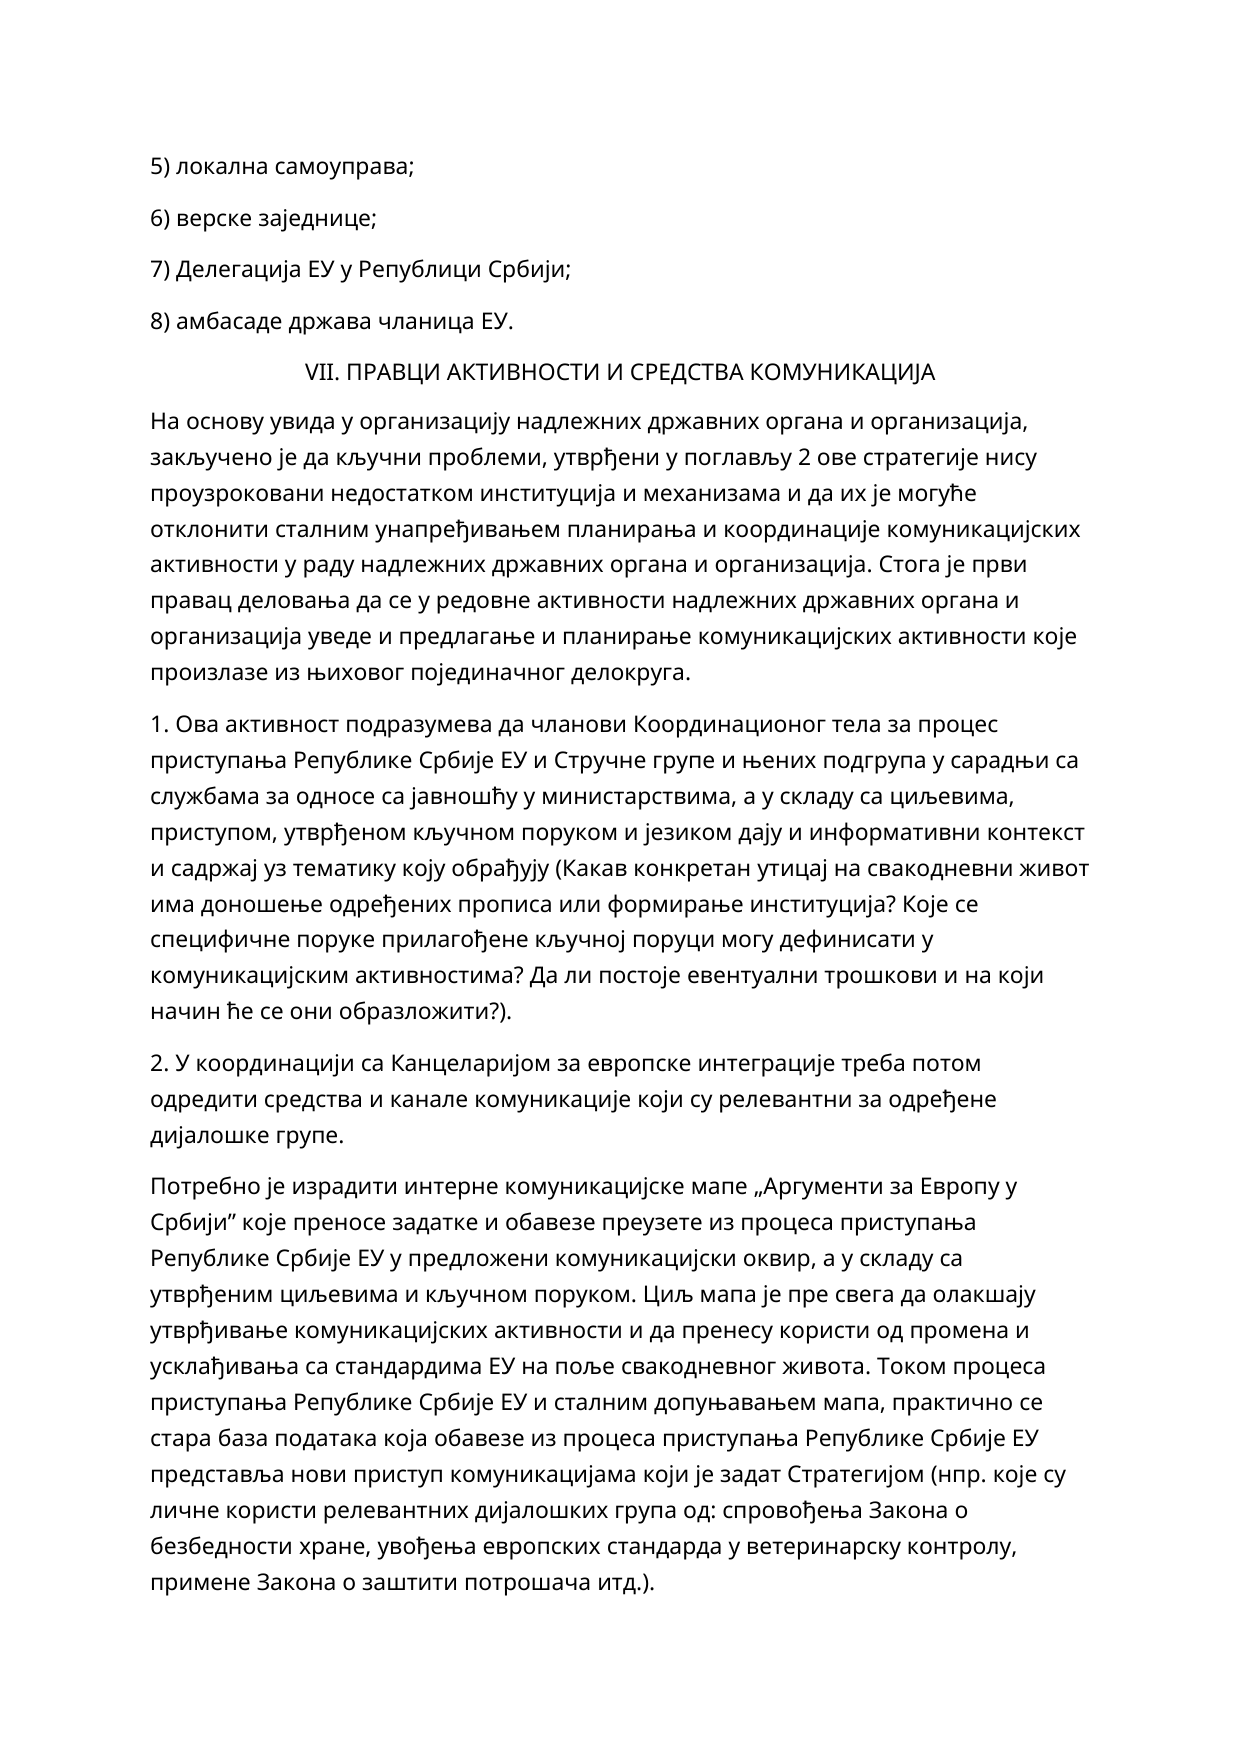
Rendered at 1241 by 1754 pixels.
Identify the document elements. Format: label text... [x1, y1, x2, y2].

text 8) амбасаде држава чланица ЕУ. [150, 305, 1090, 336]
text На основу увида у организацију надлежних државних органа и организација, закључено је да кључни проблеми, утврђени у поглављу 2 ове стратегије нису проузроковани недостатком институција и механизама и да их је могуће отклонити сталним унапређивањем планирања и координације комуникацијских активности у раду надлежних државних органа и организација. Стога је први правац деловања да се у редовне активности надлежних државних органа и организација уведе и предлагање и планирање комуникацијских активности које произлазе из њиховог појединачног делокруга. [150, 405, 1090, 687]
text 2. У координацији са Канцеларијом за европске интеграције треба потом одредити средства и канале комуникације који су релевантни за одређене дијалошке групе. [150, 1047, 1090, 1150]
text 5) локална самоуправа; [150, 150, 1090, 181]
text 7) Делегација ЕУ у Републици Србији; [150, 253, 1090, 284]
text 1. Ова активност подразумева да чланови Координационог тела за процес приступања Републике Србије ЕУ и Стручне групе и њених подгрупа у сарадњи са службама за односе са јавношћу у министарствима, а у складу са циљевима, приступом, утврђеном кључном поруком и језиком дају и информативни контекст и садржај уз тематику коју обрађују (Какав конкретан утицај на свакодневни живот има доношење одређених прописа или формирање институција? Које се специфичне поруке прилагођене кључној поруци могу дефинисати у комуникацијским активностима? Да ли постоје евентуални трошкови и на који начин ће се они образложити?). [150, 708, 1090, 1027]
text VII. ПРАВЦИ АКТИВНОСТИ И СРЕДСТВА КОМУНИКАЦИЈА [150, 356, 1090, 387]
text Потребно је израдити интерне комуникацијске мапе „Аргументи за Европу у Србији” које преносе задатке и обавезе преузете из процеса приступања Републике Србије ЕУ у предложени комуникацијски оквир, а у складу са утврђеним циљевима и кључном поруком. Циљ мапа је пре свега да олакшају утврђивање комуникацијских активности и да пренесу користи од промена и усклађивања са стандардима ЕУ на поље свакодневног живота. Током процеса приступања Републике Србије ЕУ и сталним допуњавањем мапа, практично се стара база података која обавезе из процеса приступања Републике Србије ЕУ представља нови приступ комуникацијама који је задат Стратегијом (нпр. које су личне користи релевантних дијалошких група од: спровођења Закона о безбедности хране, увођења европских стандарда у ветеринарску контролу, примене Закона о заштити потрошача итд.). [150, 1170, 1090, 1597]
text 6) верске заједнице; [150, 202, 1090, 233]
